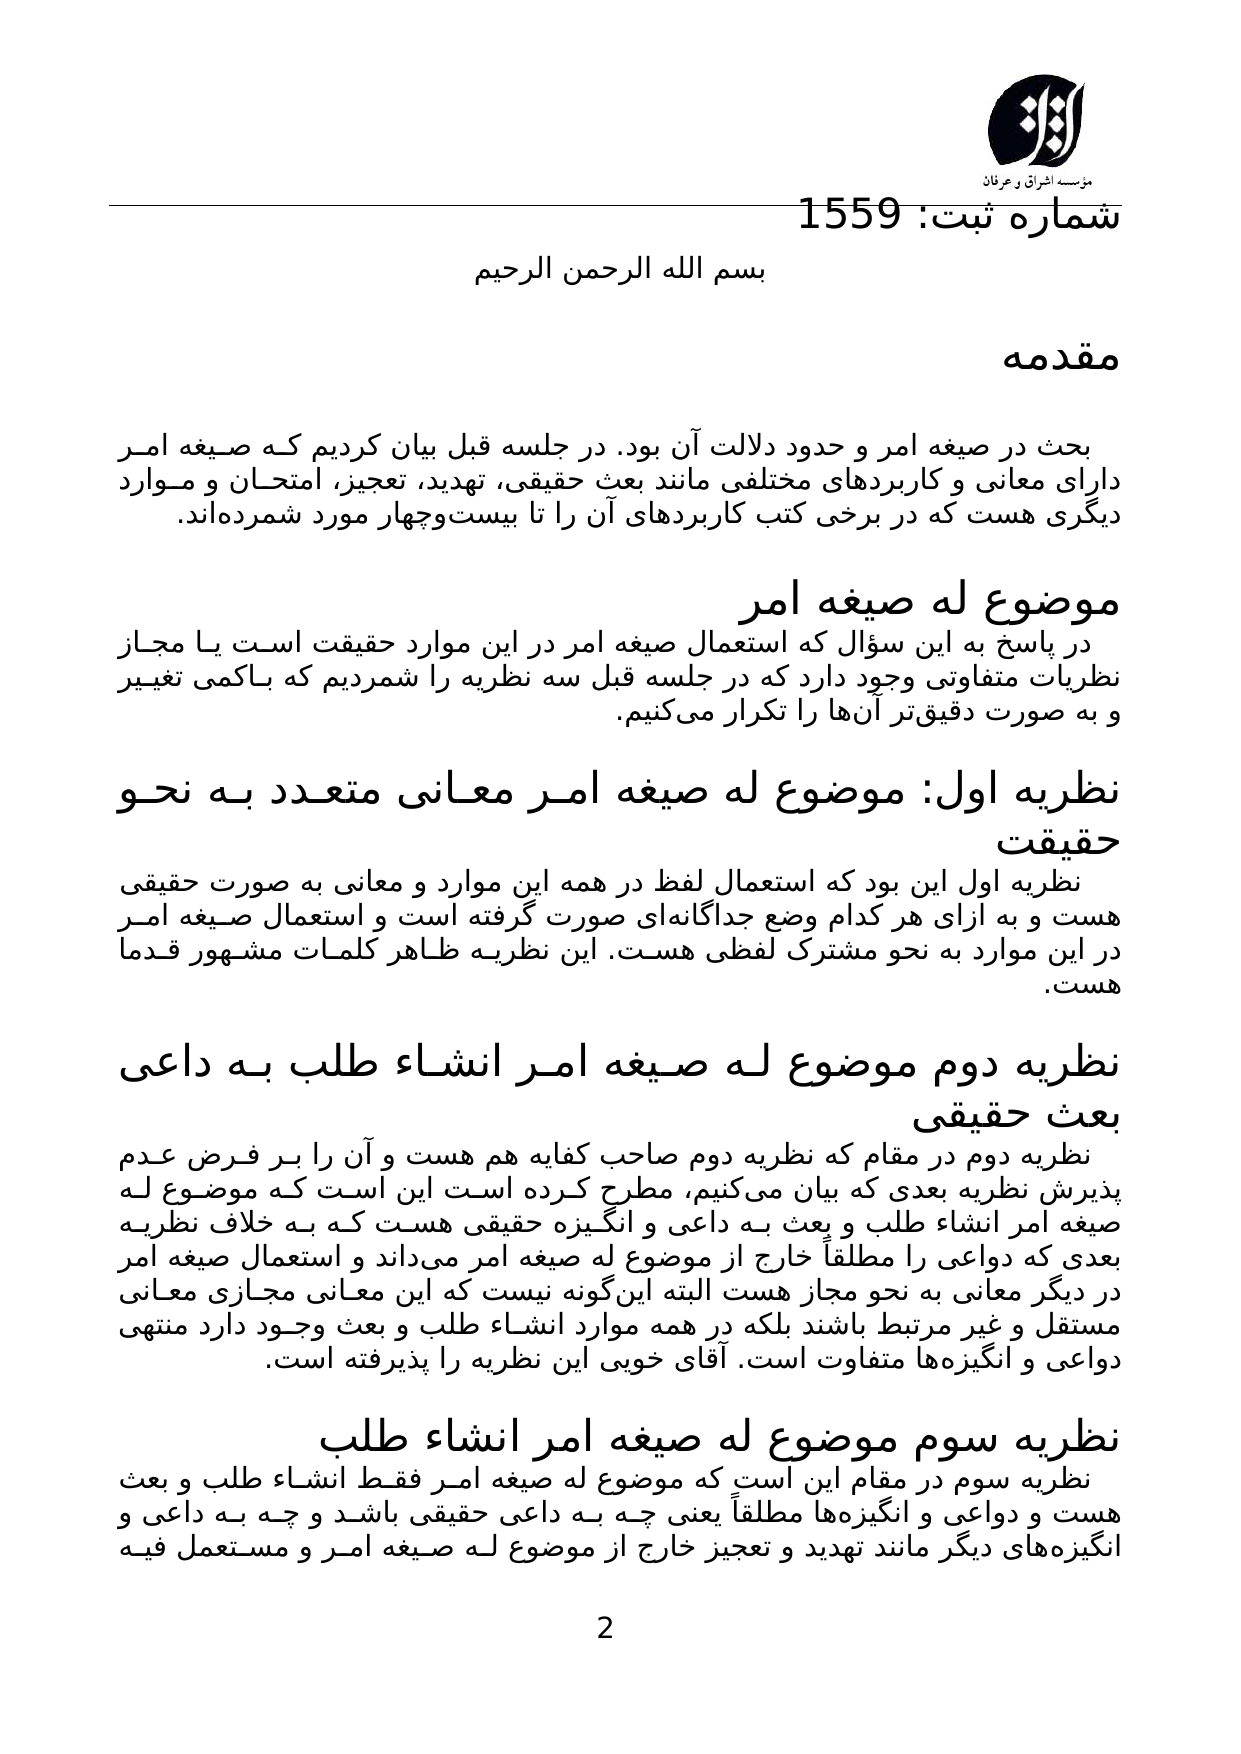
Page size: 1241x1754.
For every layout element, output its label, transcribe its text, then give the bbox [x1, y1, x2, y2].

text بسم الله الرحمن الرحيم [118, 251, 1122, 285]
text در پاسخ به این سؤال که استعمال صیغه امر در این موارد حقیقت است یا مجاز نظریات متفاوتی وجود دارد که در جلسه قبل سه نظریه را شمردیم که باکمی تغییر و به صورت دقیق‌تر آن‌ها را تکرار می‌کنیم. [118, 625, 1122, 727]
picture [979, 73, 1093, 191]
subtitle نظریه دوم موضوع له صیغه امر انشاء طلب به داعی بعث حقیقی [118, 1036, 1122, 1138]
text بحث در صیغه امر و حدود دلالت آن بود. در جلسه قبل بیان کردیم که صیغه امر دارای معانی و کاربردهای مختلفی مانند بعث حقیقی، تهدید، تعجیز، امتحان و موارد دیگری هست که در برخی کتب کاربردهای آن را تا بیست‌وچهار مورد شمرده‌اند. [118, 428, 1122, 530]
subtitle موضوع له صیغه امر [118, 572, 1122, 625]
subtitle نظریه اول: موضوع له صیغه امر معانی متعدد به نحو حقیقت [118, 763, 1122, 864]
text نظریه دوم در مقام که نظریه دوم صاحب کفایه هم هست و آن را بر فرض عدم پذیرش نظریه بعدی که بیان می‌کنیم، مطرح کرده است این است که موضوع له صیغه امر انشاء طلب و بعث به داعی و انگیزه حقیقی هست که به خلاف نظریه بعدی که دواعی را مطلقاً خارج از موضوع له صیغه امر می‌داند و استعمال صیغه امر در دیگر معانی به نحو مجاز هست البته این‌گونه نیست که این معانی مجازی معانی مستقل و غیر مرتبط باشند بلکه در همه موارد انشاء طلب و بعث وجود دارد منتهی دواعی و انگیزه‌ها متفاوت است. آقای خویی این نظریه را پذیرفته است. [118, 1138, 1122, 1375]
subtitle مقدمه [118, 327, 1122, 380]
text نظریه اول این بود که استعمال لفظ در همه این موارد و معانی به صورت حقیقی هست و به ازای هر کدام وضع جداگانه‌ای صورت گرفته است و استعمال صیغه امر در این موارد به نحو مشترک لفظی هست. این نظریه ظاهر کلمات مشهور قدما هست. [118, 864, 1122, 1000]
subtitle نظریه سوم موضوع له صیغه امر انشاء طلب [118, 1411, 1122, 1462]
